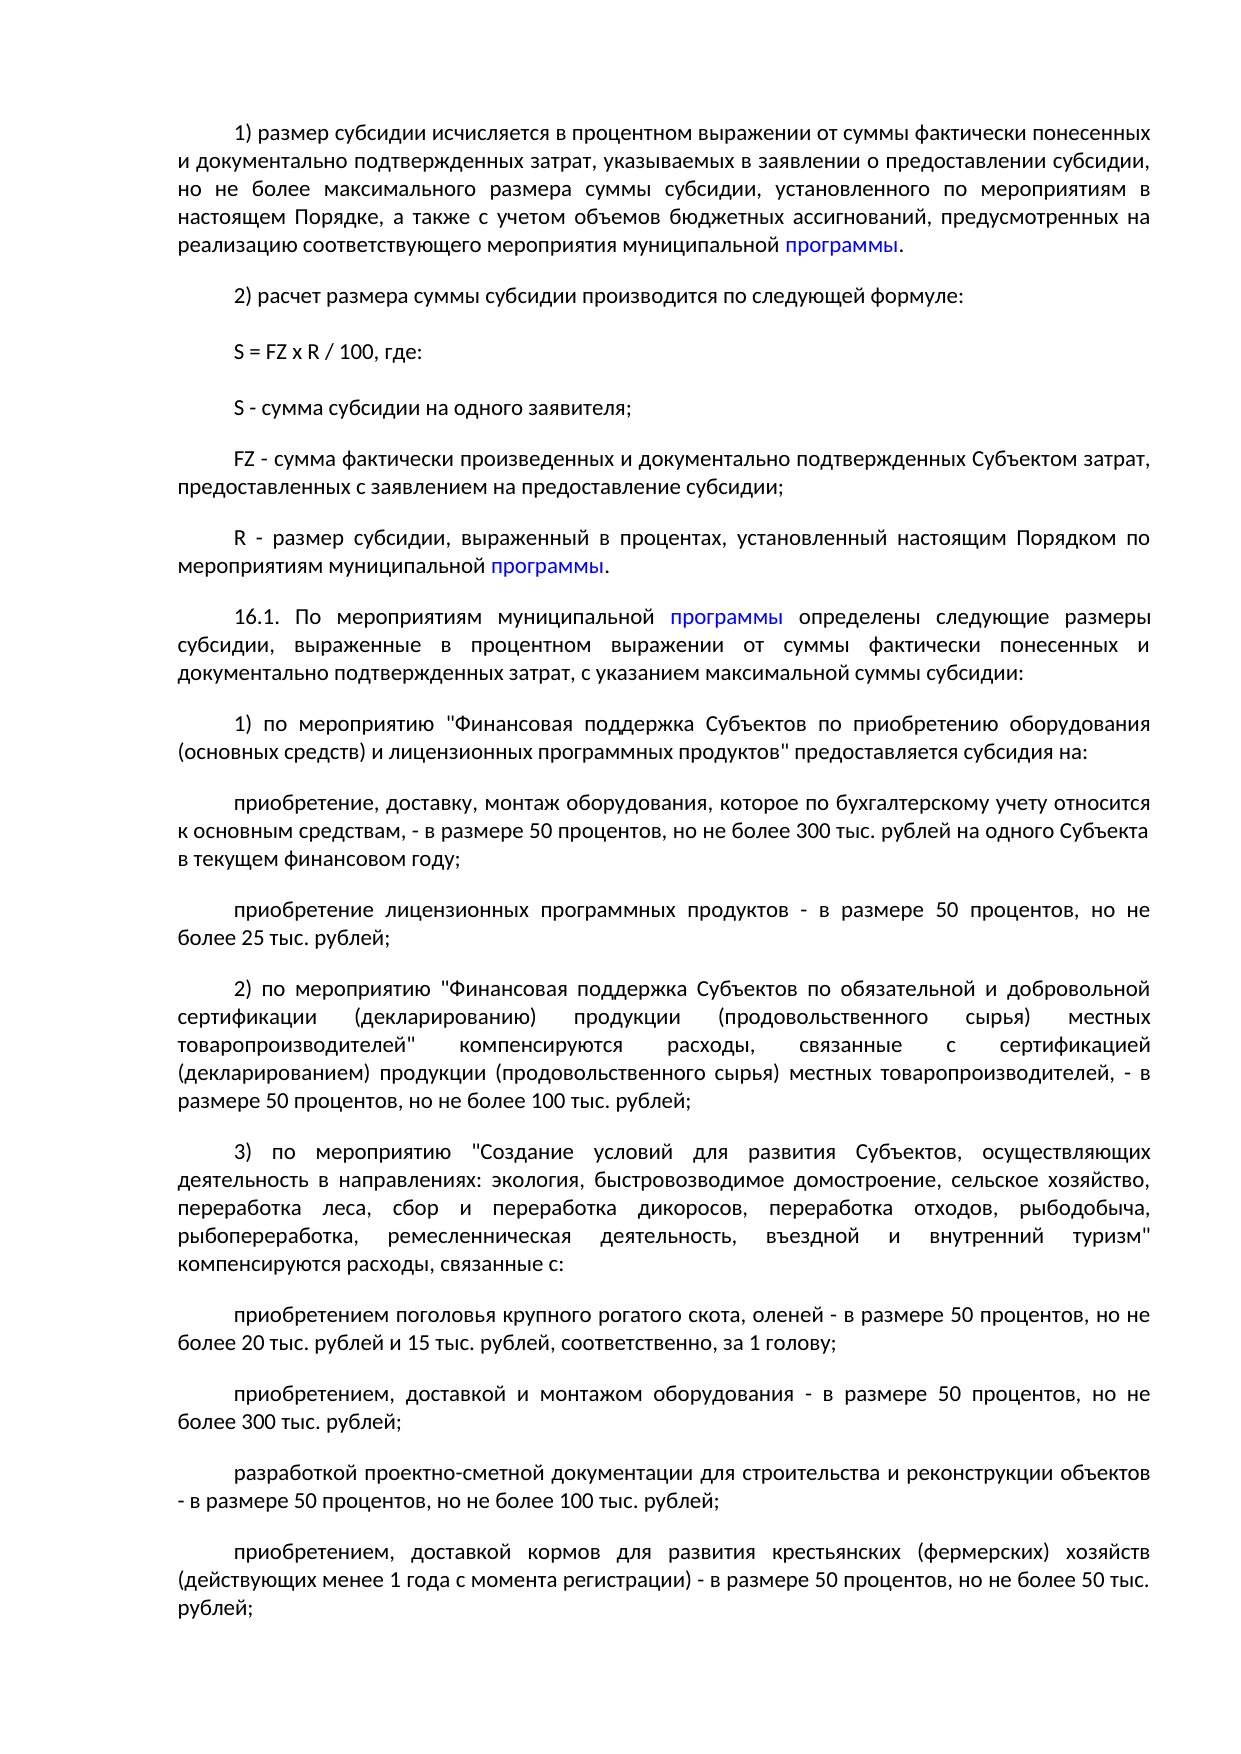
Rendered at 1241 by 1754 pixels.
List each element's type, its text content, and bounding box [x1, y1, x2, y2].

text приобретением, доставкой и монтажом оборудования - в размере 50 процентов, но не более 300 тыс. рублей; [177, 1379, 1152, 1435]
text 2) по мероприятию "Финансовая поддержка Субъектов по обязательной и добровольной сертификации (декларированию) продукции (продовольственного сырья) местных товаропроизводителей" компенсируются расходы, связанные с сертификацией (декларированием) продукции (продовольственного сырья) местных товаропроизводителей, - в размере 50 процентов, но не более 100 тыс. рублей; [177, 974, 1152, 1114]
text 1) размер субсидии исчисляется в процентном выражении от суммы фактически понесенных и документально подтвержденных затрат, указываемых в заявлении о предоставлении субсидии, но не более максимального размера суммы субсидии, установленного по мероприятиям в настоящем Порядке, а также с учетом объемов бюджетных ассигнований, предусмотренных на реализацию соответствующего мероприятия муниципальной программы. [177, 118, 1152, 258]
text приобретением поголовья крупного рогатого скота, оленей - в размере 50 процентов, но не более 20 тыс. рублей и 15 тыс. рублей, соответственно, за 1 голову; [177, 1300, 1152, 1356]
text приобретением, доставкой кормов для развития крестьянских (фермерских) хозяйств (действующих менее 1 года с момента регистрации) - в размере 50 процентов, но не более 50 тыс. рублей; [177, 1537, 1152, 1621]
text S - сумма субсидии на одного заявителя; [177, 393, 1152, 421]
text R - размер субсидии, выраженный в процентах, установленный настоящим Порядком по мероприятиям муниципальной программы. [177, 523, 1152, 579]
text 2) расчет размера суммы субсидии производится по следующей формуле: [177, 281, 1152, 309]
text FZ - сумма фактически произведенных и документально подтвержденных Субъектом затрат, предоставленных с заявлением на предоставление субсидии; [177, 444, 1152, 500]
text приобретение, доставку, монтаж оборудования, которое по бухгалтерскому учету относится к основным средствам, - в размере 50 процентов, но не более 300 тыс. рублей на одного Субъекта в текущем финансовом году; [177, 788, 1152, 872]
text 3) по мероприятию "Создание условий для развития Субъектов, осуществляющих деятельность в направлениях: экология, быстровозводимое домостроение, сельское хозяйство, переработка леса, сбор и переработка дикоросов, переработка отходов, рыбодобыча, рыбопереработка, ремесленническая деятельность, въездной и внутренний туризм" компенсируются расходы, связанные с: [177, 1137, 1152, 1277]
text приобретение лицензионных программных продуктов - в размере 50 процентов, но не более 25 тыс. рублей; [177, 895, 1152, 951]
text разработкой проектно-сметной документации для строительства и реконструкции объектов - в размере 50 процентов, но не более 100 тыс. рублей; [177, 1458, 1152, 1514]
text S = FZ x R / 100, где: [177, 337, 1152, 365]
text 16.1. По мероприятиям муниципальной программы определены следующие размеры субсидии, выраженные в процентном выражении от суммы фактически понесенных и документально подтвержденных затрат, с указанием максимальной суммы субсидии: [177, 602, 1152, 686]
text 1) по мероприятию "Финансовая поддержка Субъектов по приобретению оборудования (основных средств) и лицензионных программных продуктов" предоставляется субсидия на: [177, 709, 1152, 765]
